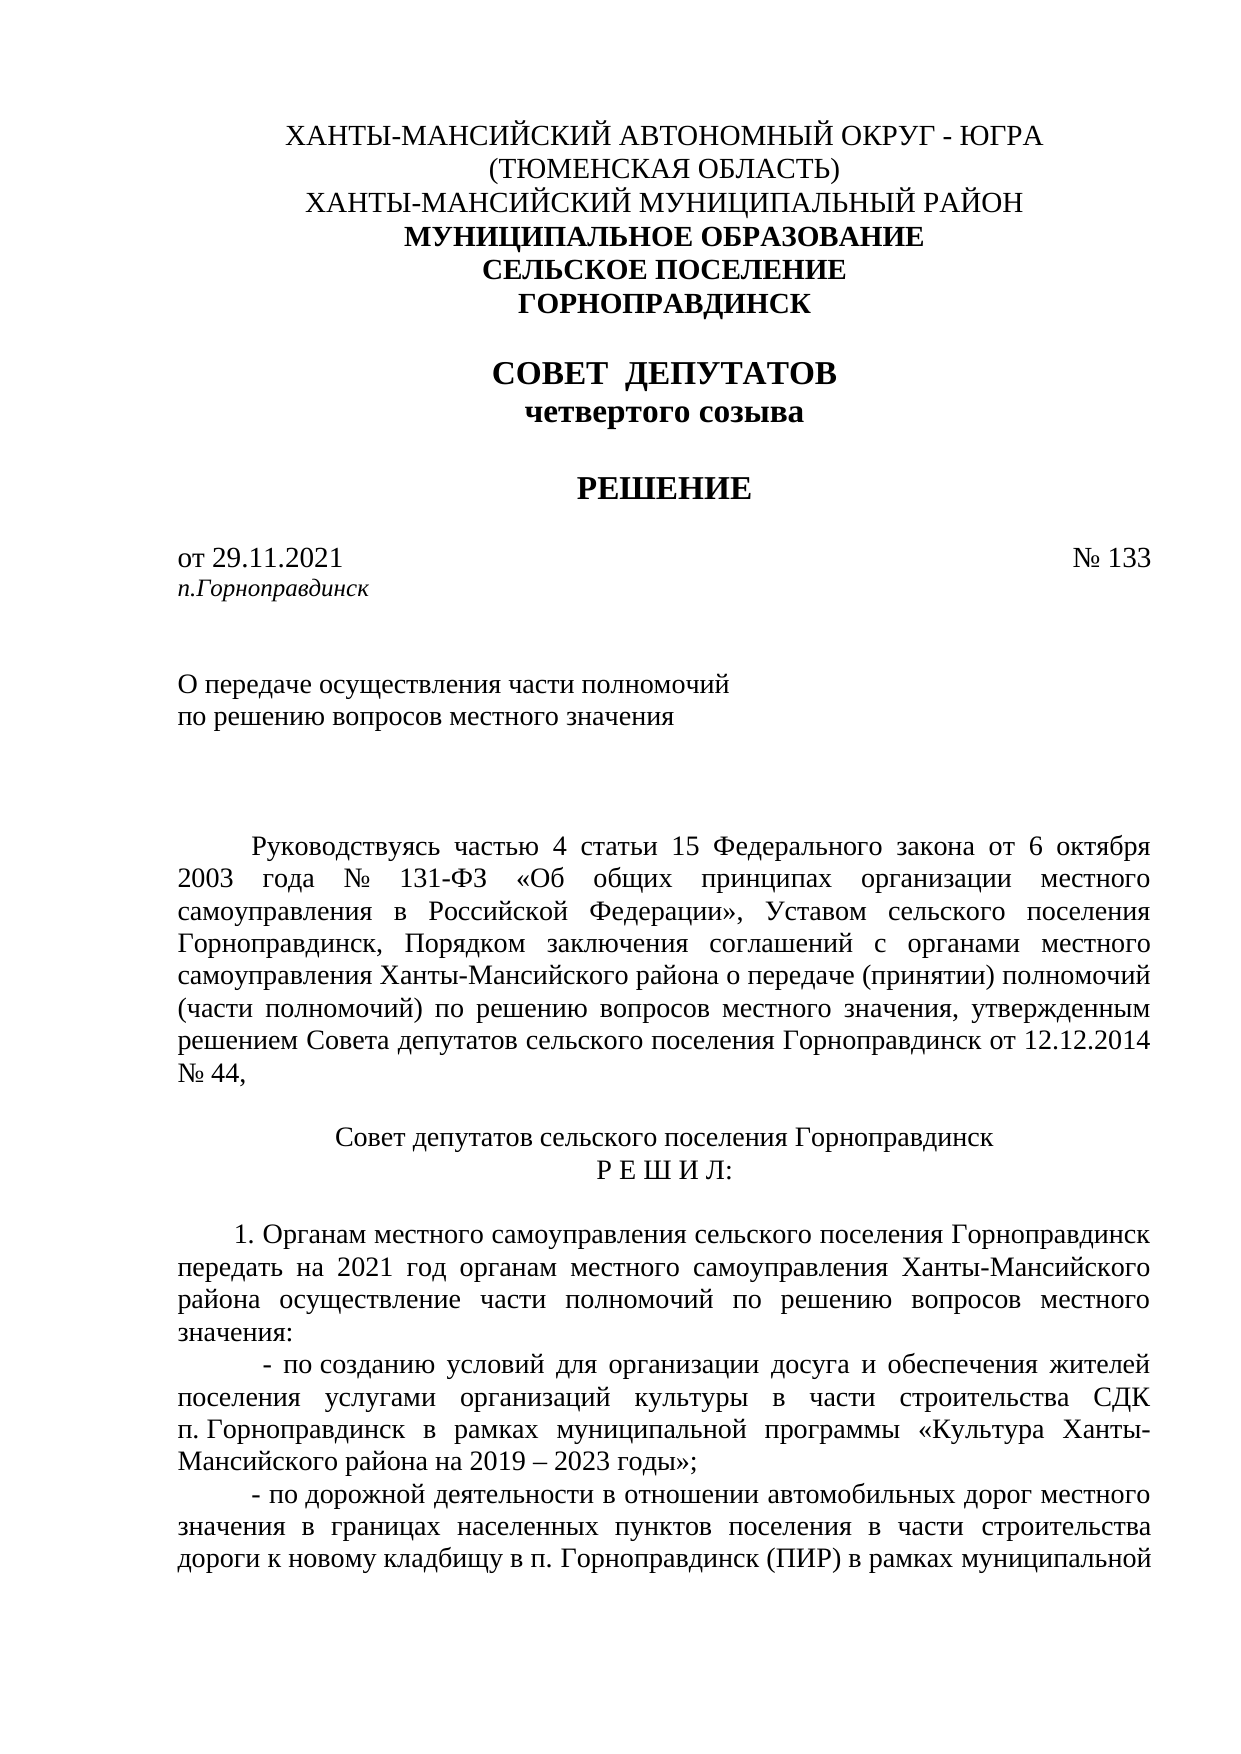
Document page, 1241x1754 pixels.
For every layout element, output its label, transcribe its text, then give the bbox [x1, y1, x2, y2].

text - по созданию условий для организации досуга и обеспечения жителей поселения услугами организаций культуры в части строительства СДК п. Горноправдинск в рамках муниципальной программы «Культура Ханты-Мансийского района на 2019 – 2023 годы»; [177, 1347, 1152, 1477]
text О передаче осуществления части полномочий [177, 667, 1152, 699]
text от 29.11.2021 № 133 [177, 540, 1152, 573]
text МУНИЦИПАЛЬНОЕ ОБРАЗОВАНИЕ СЕЛЬСКОЕ ПОСЕЛЕНИЕ ГОРНОПРАВДИНСК СОВЕТ ДЕПУТАТОВ [177, 219, 1152, 391]
text ХАНТЫ-МАНСИЙСКИЙ АВТОНОМНЫЙ ОКРУГ - ЮГРА [177, 118, 1152, 152]
text Р Е Ш И Л: [177, 1153, 1152, 1185]
text 1. Органам местного самоуправления сельского поселения Горноправдинск передать на 2021 год органам местного самоуправления Ханты-Мансийского района осуществление части полномочий по решению вопросов местного значения: [177, 1218, 1152, 1347]
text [177, 1477, 1152, 1574]
text РЕШЕНИЕ [177, 468, 1152, 506]
text Руководствуясь частью 4 статьи 15 Федерального закона от 6 октября 2003 года № 131-ФЗ «Об общих принципах организации местного самоуправления в Российской Федерации», Уставом сельского поселения Горноправдинск, Порядком заключения соглашений с органами местного самоуправления Ханты-Мансийского района о передаче (принятии) полномочий (части полномочий) по решению вопросов местного значения, утвержденным решением Совета депутатов сельского поселения Горноправдинск от 12.12.2014 № 44, [177, 829, 1152, 1088]
text четвертого созыва [177, 391, 1152, 429]
text по решению вопросов местного значения [177, 699, 1152, 732]
text п.Горноправдинск [177, 573, 1152, 602]
subtitle Совет депутатов сельского поселения Горноправдинск [177, 1120, 1152, 1153]
text (ТЮМЕНСКАЯ ОБЛАСТЬ) [177, 152, 1152, 185]
text ХАНТЫ-МАНСИЙСКИЙ МУНИЦИПАЛЬНЫЙ РАЙОН [177, 185, 1152, 219]
